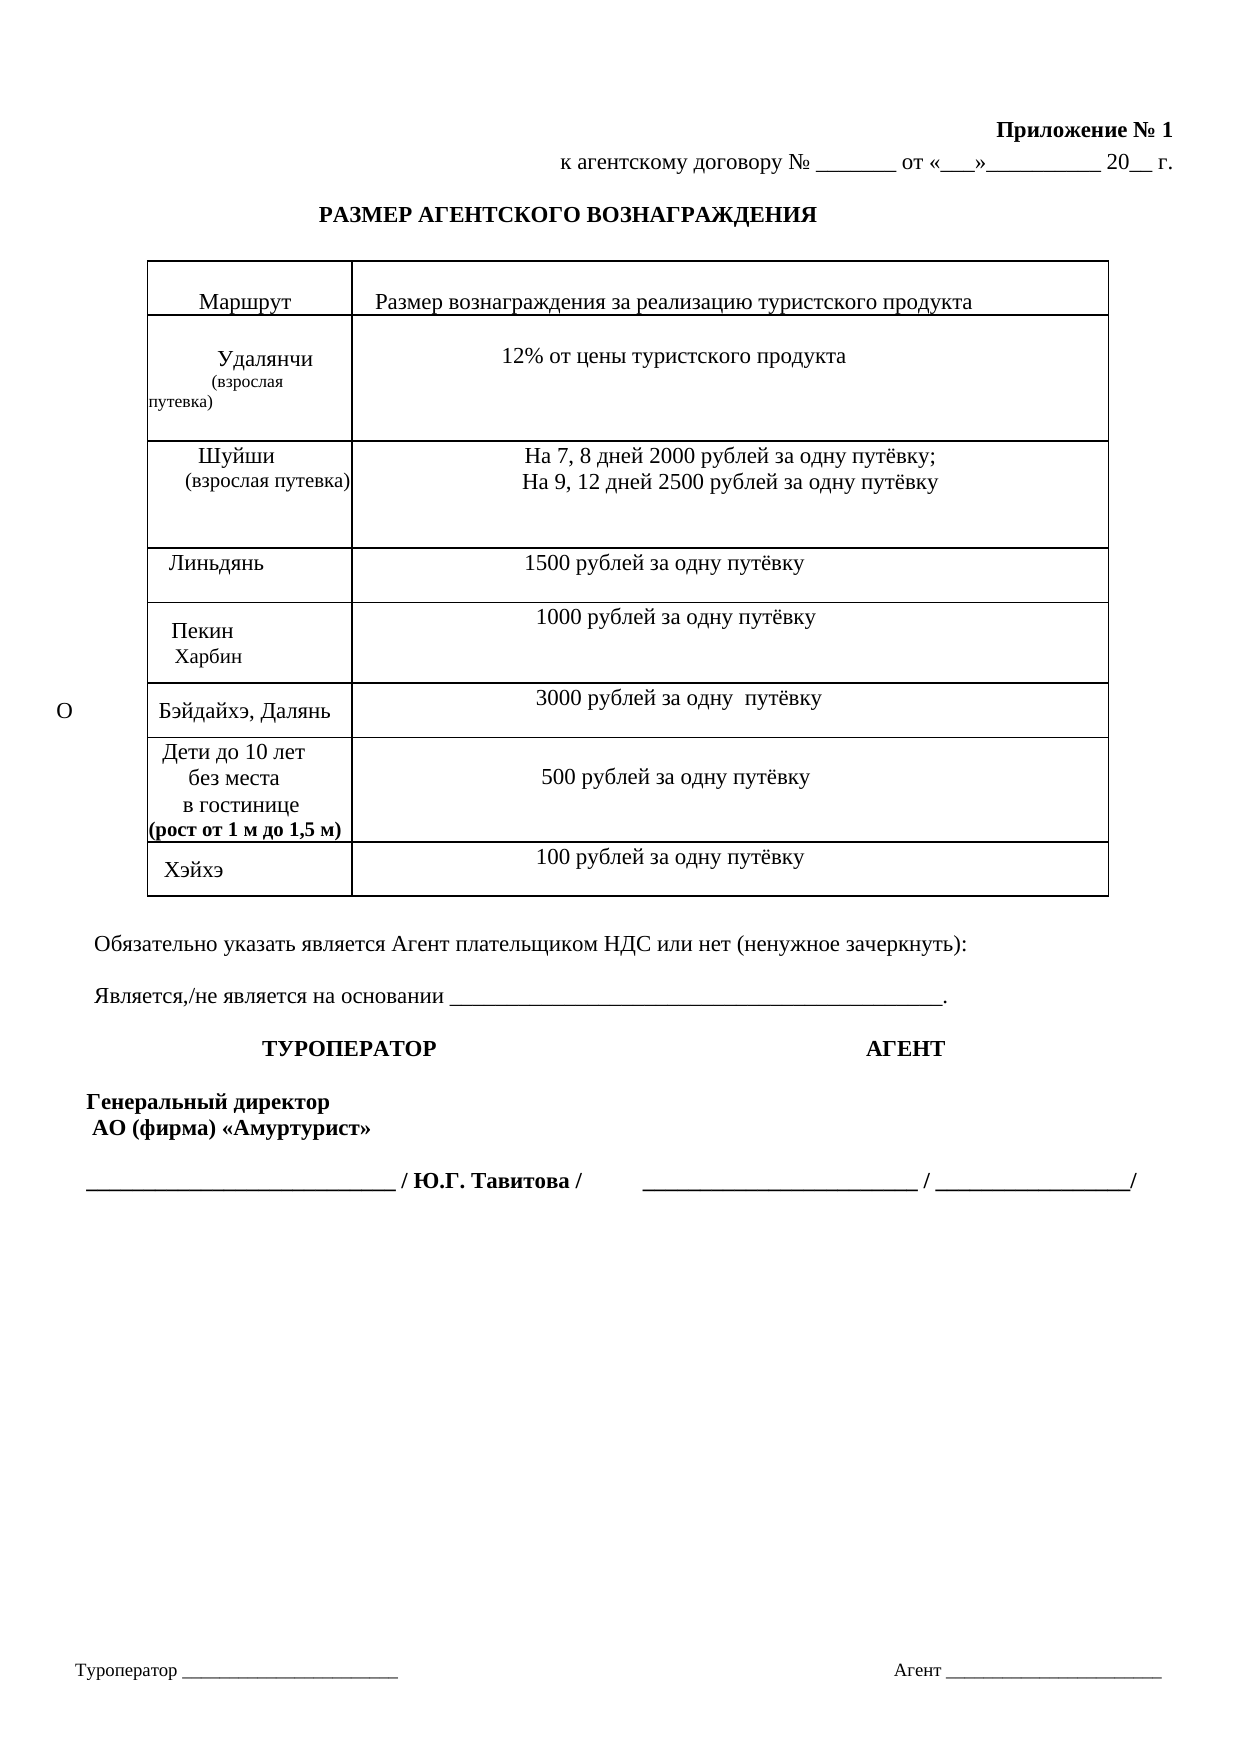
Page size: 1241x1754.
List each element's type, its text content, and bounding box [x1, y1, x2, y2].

table_cell Дети до 10 лет без места в гостинице (рост от 1 м до 1,5 м) [148, 738, 351, 841]
text РАЗМЕР АГЕНТСКОГО ВОЗНАГРАЖДЕНИЯ [0, 201, 1173, 227]
table_header ТУРОПЕРАТОР Генеральный директор АО (фирма) «Амуртурист» ___________________________ / Ю.Г. Тавитова / [75, 1035, 631, 1219]
text Обязательно указать является Агент плательщиком НДС или нет (ненужное зачеркнуть): [0, 929, 1173, 956]
subtitle Приложение № 1 [0, 116, 1173, 142]
table_cell 12% от цены туристского продукта [353, 316, 1108, 440]
text Является,/не является на основании ___________________________________________. [0, 982, 1173, 1009]
table_cell Удалянчи (взрослая путевка) [148, 316, 351, 440]
table_cell О Бэйдайхэ, Далянь [148, 684, 351, 736]
table_cell 1000 рублей за одну путёвку [353, 603, 1108, 682]
table_header АГЕНТ ________________________ / _________________/ [631, 1035, 1188, 1219]
table_cell 500 рублей за одну путёвку [353, 738, 1108, 841]
table_cell На 7, 8 дней 2000 рублей за одну путёвку; На 9, 12 дней 2500 рублей за одну путёвку [353, 442, 1108, 547]
table_cell 100 рублей за одну путёвку [353, 843, 1108, 895]
table_cell Хэйхэ [148, 843, 351, 895]
table_cell Пекин Харбин [148, 603, 351, 682]
text к агентскому договору № _______ от «___»__________ 20__ г. [0, 148, 1173, 175]
table_cell 1500 рублей за одну путёвку [353, 549, 1108, 602]
table_header Маршрут [148, 262, 351, 314]
table_header Размер вознаграждения за реализацию туристского продукта [353, 262, 1108, 314]
table_cell Шуйши (взрослая путевка) [148, 442, 351, 547]
table_cell Линьдянь [148, 549, 351, 602]
table_cell 3000 рублей за одну путёвку [353, 684, 1108, 736]
